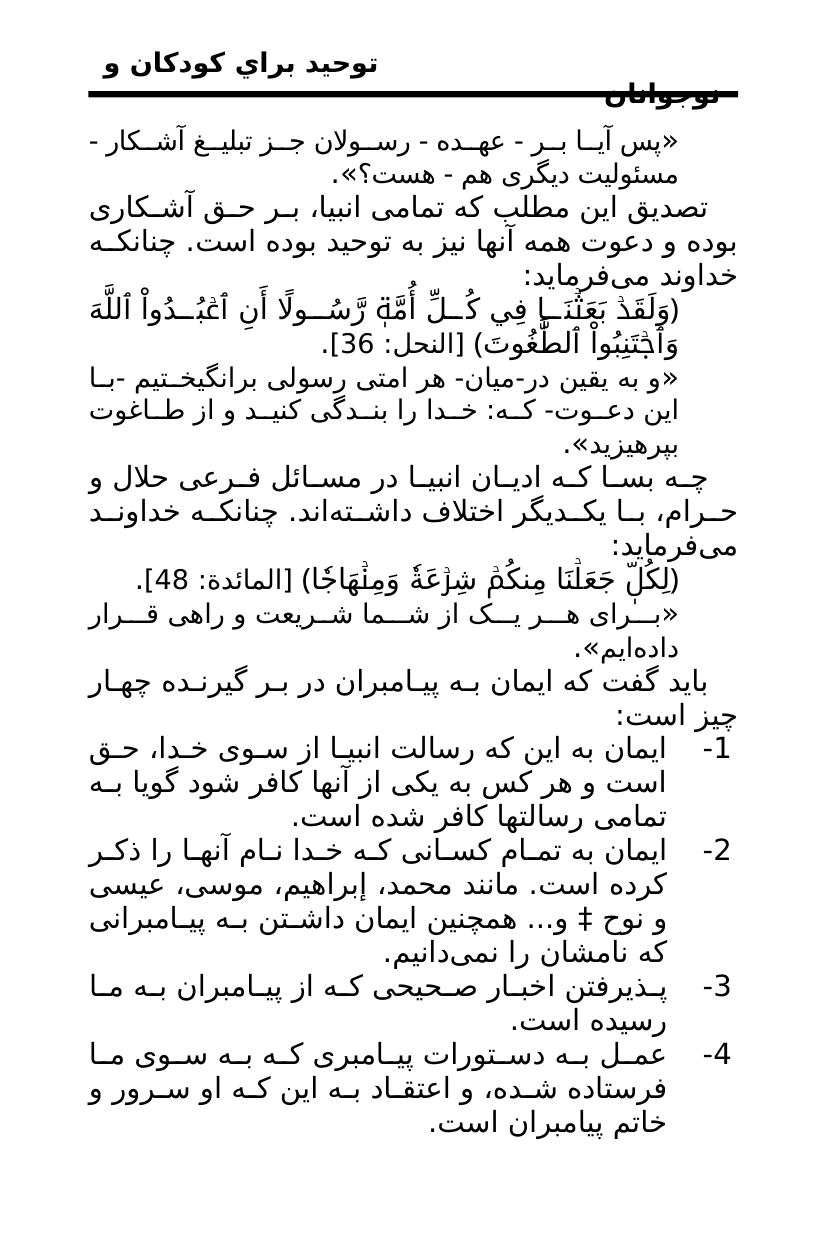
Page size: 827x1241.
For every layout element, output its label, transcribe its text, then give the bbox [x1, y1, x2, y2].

list ایمان به تمام كسانی كه خدا نام آنها را ذكر كرده است. مانند محمد، إبراهیم، موسی، عیسی و نوح ‡ و... همچنین ایمان داشتن به پیامبرانی كه نامشان را نمی‌دانیم. [89, 834, 703, 969]
list پذیرفتن اخبار صحیحی كه از پیامبران به ما رسیده است. [89, 969, 703, 1037]
list عمل به دستورات پیامبری كه به سوی ما فرستاده شده، و اعتقاد به این كه او سرور و خاتم پیامبران است. [89, 1037, 703, 1139]
text «بـرای هـر یـک از شـما شریعت و راهی قـرار داده‌ایم». [89, 596, 679, 664]
text «پس آیا بر - عهده - رسولان جز تبلیغ آشكار - مسئولیت دیگری هم - هست؟». [89, 123, 679, 191]
text «و به یقین در-میان- هر امتی رسولی برانگیختیم -با این دعوت- كه: خدا را بندگی كنید و از طاغوت بپرهیزید». [89, 361, 679, 460]
text باید گفت كه ایمان به پیامبران در بر گیرنده چهار چیز است: [89, 664, 738, 732]
text ﴿لِكُلّٖ جَعَلۡنَا مِنكُمۡ شِرۡعَةٗ وَمِنۡهَاجٗا﴾ [المائدة: 48]. [89, 562, 679, 596]
text چه بسا كه ادیان انبیا در مسائل فرعی حلال و حرام، با یكدیگر اختلاف داشته‌اند. چنانكه خداوند می‌فرماید: [89, 460, 738, 562]
list ایمان به این كه رسالت انبیا از سوی خدا، حق است و هر كس به یكی از آنها كافر شود گویا به تمامی رسالتها كافر شده است. [89, 732, 703, 834]
text ﴿وَلَقَدۡ بَعَثۡنَا فِي كُلِّ أُمَّةٖ رَّسُولًا أَنِ ٱعۡبُدُواْ ٱللَّهَ وَٱجۡتَنِبُواْ ٱلطَّٰغُوتَ﴾ [النحل: 36]. [89, 293, 679, 361]
text تصدیق این مطلب كه تمامی انبیا، بر حق آشكاری بوده و دعوت همه آنها نیز به توحید بوده است. چنانكه خداوند می‌فرماید: [89, 191, 738, 293]
